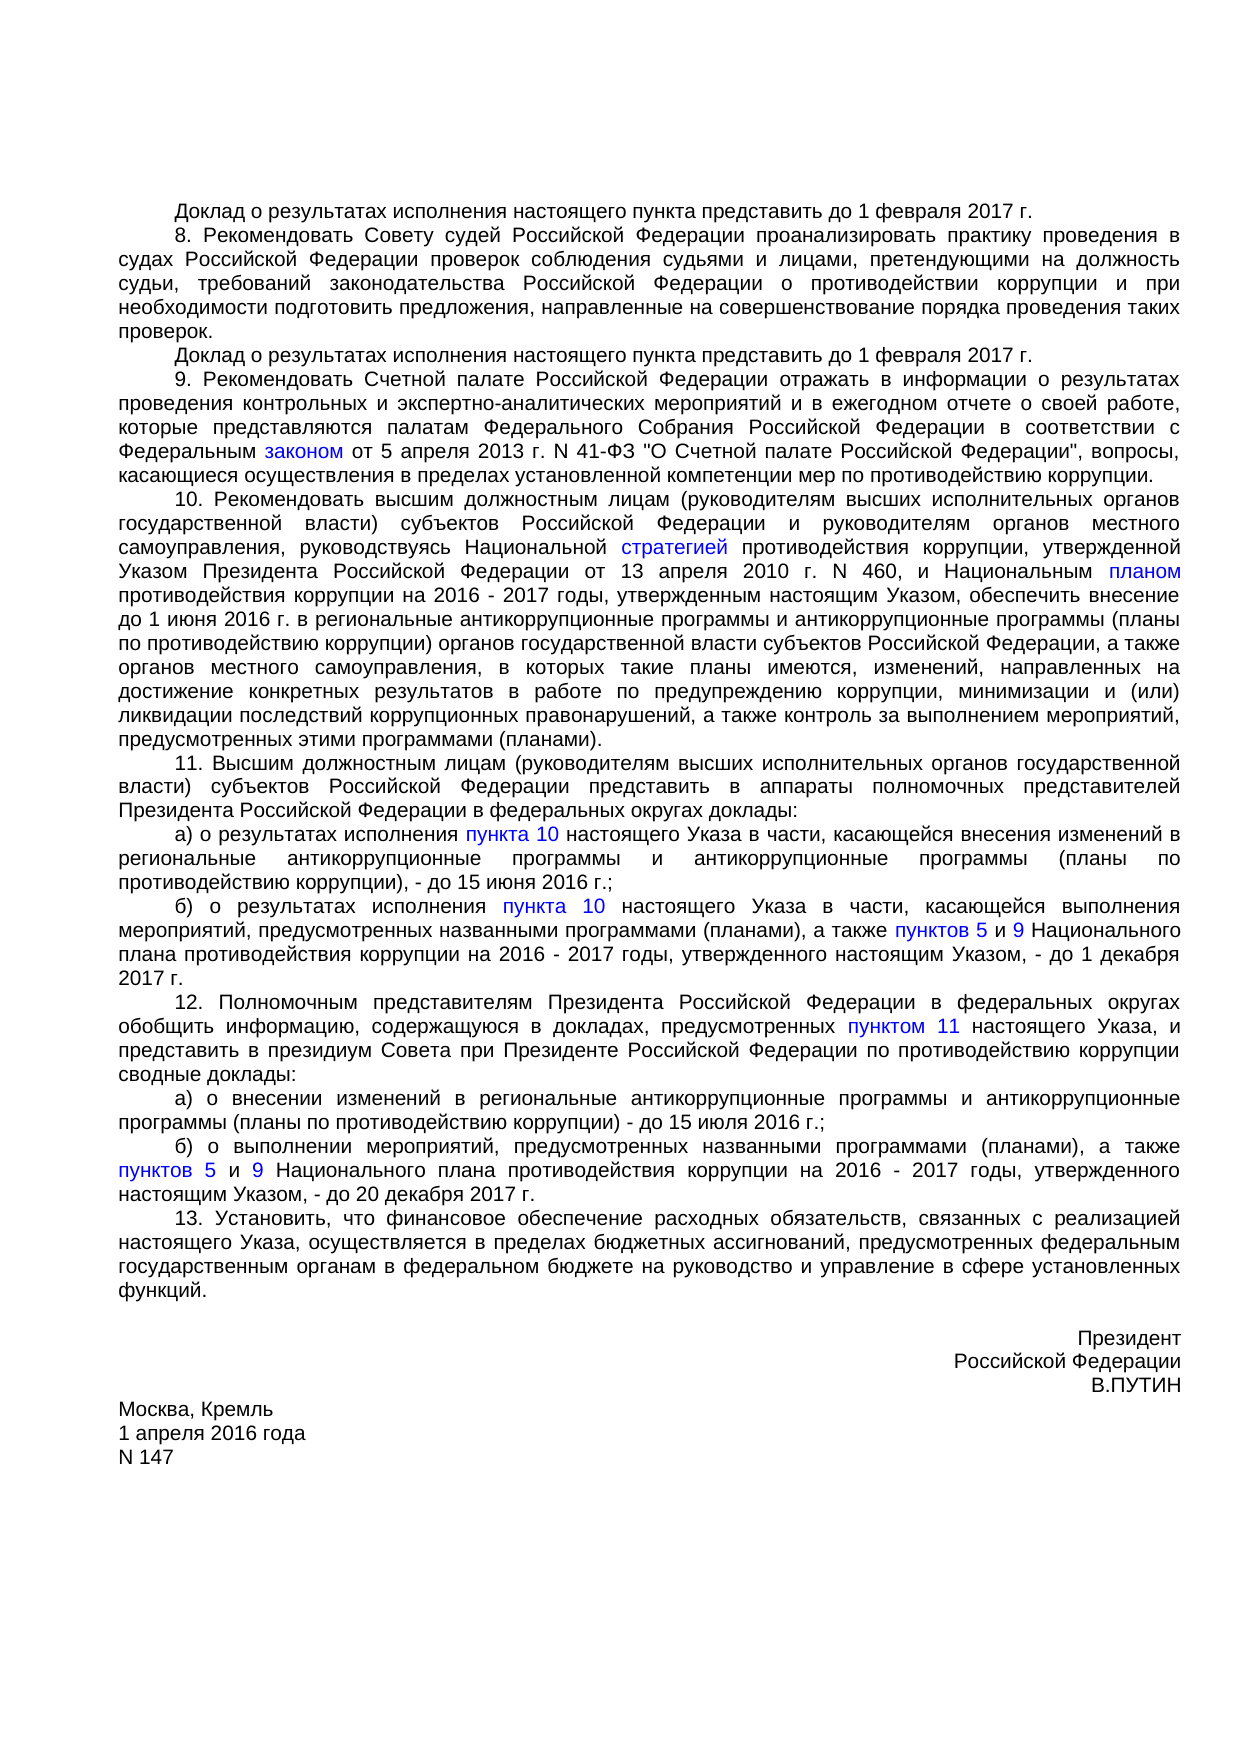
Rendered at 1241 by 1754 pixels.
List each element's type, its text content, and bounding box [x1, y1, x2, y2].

text б) о выполнении мероприятий, предусмотренных названными программами (планами), а также пунктов 5 и 9 Национального плана противодействия коррупции на 2016 - 2017 годы, утвержденного настоящим Указом, - до 20 декабря 2017 г. [118, 1134, 1181, 1206]
text Президент [118, 1325, 1181, 1349]
text 10. Рекомендовать высшим должностным лицам (руководителям высших исполнительных органов государственной власти) субъектов Российской Федерации и руководителям органов местного самоуправления, руководствуясь Национальной стратегией противодействия коррупции, утвержденной Указом Президента Российской Федерации от 13 апреля 2010 г. N 460, и Национальным планом противодействия коррупции на 2016 - 2017 годы, утвержденным настоящим Указом, обеспечить внесение до 1 июня 2016 г. в региональные антикоррупционные программы и антикоррупционные программы (планы по противодействию коррупции) органов государственной власти субъектов Российской Федерации, а также органов местного самоуправления, в которых такие планы имеются, изменений, направленных на достижение конкретных результатов в работе по предупреждению коррупции, минимизации и (или) ликвидации последствий коррупционных правонарушений, а также контроль за выполнением мероприятий, предусмотренных этими программами (планами). [118, 487, 1181, 750]
text 1 апреля 2016 года [118, 1421, 1181, 1445]
text 9. Рекомендовать Счетной палате Российской Федерации отражать в информации о результатах проведения контрольных и экспертно-аналитических мероприятий и в ежегодном отчете о своей работе, которые представляются палатам Федерального Собрания Российской Федерации в соответствии с Федеральным законом от 5 апреля 2013 г. N 41-ФЗ "О Счетной палате Российской Федерации", вопросы, касающиеся осуществления в пределах установленной компетенции мер по противодействию коррупции. [118, 367, 1181, 487]
text 11. Высшим должностным лицам (руководителям высших исполнительных органов государственной власти) субъектов Российской Федерации представить в аппараты полномочных представителей Президента Российской Федерации в федеральных округах доклады: [118, 750, 1181, 822]
text В.ПУТИН [118, 1373, 1181, 1397]
text 8. Рекомендовать Совету судей Российской Федерации проанализировать практику проведения в судах Российской Федерации проверок соблюдения судьями и лицами, претендующими на должность судьи, требований законодательства Российской Федерации о противодействии коррупции и при необходимости подготовить предложения, направленные на совершенствование порядка проведения таких проверок. [118, 223, 1181, 343]
text N 147 [118, 1445, 1181, 1469]
text 13. Установить, что финансовое обеспечение расходных обязательств, связанных с реализацией настоящего Указа, осуществляется в пределах бюджетных ассигнований, предусмотренных федеральным государственным органам в федеральном бюджете на руководство и управление в сфере установленных функций. [118, 1206, 1181, 1301]
text Москва, Кремль [118, 1397, 1181, 1421]
text Российской Федерации [118, 1349, 1181, 1373]
text Доклад о результатах исполнения настоящего пункта представить до 1 февраля 2017 г. [118, 199, 1181, 223]
text б) о результатах исполнения пункта 10 настоящего Указа в части, касающейся выполнения мероприятий, предусмотренных названными программами (планами), а также пунктов 5 и 9 Национального плана противодействия коррупции на 2016 - 2017 годы, утвержденного настоящим Указом, - до 1 декабря 2017 г. [118, 894, 1181, 990]
text Доклад о результатах исполнения настоящего пункта представить до 1 февраля 2017 г. [118, 343, 1181, 367]
text а) о внесении изменений в региональные антикоррупционные программы и антикоррупционные программы (планы по противодействию коррупции) - до 15 июля 2016 г.; [118, 1086, 1181, 1134]
text а) о результатах исполнения пункта 10 настоящего Указа в части, касающейся внесения изменений в региональные антикоррупционные программы и антикоррупционные программы (планы по противодействию коррупции), - до 15 июня 2016 г.; [118, 822, 1181, 894]
text 12. Полномочным представителям Президента Российской Федерации в федеральных округах обобщить информацию, содержащуюся в докладах, предусмотренных пунктом 11 настоящего Указа, и представить в президиум Совета при Президенте Российской Федерации по противодействию коррупции сводные доклады: [118, 990, 1181, 1086]
